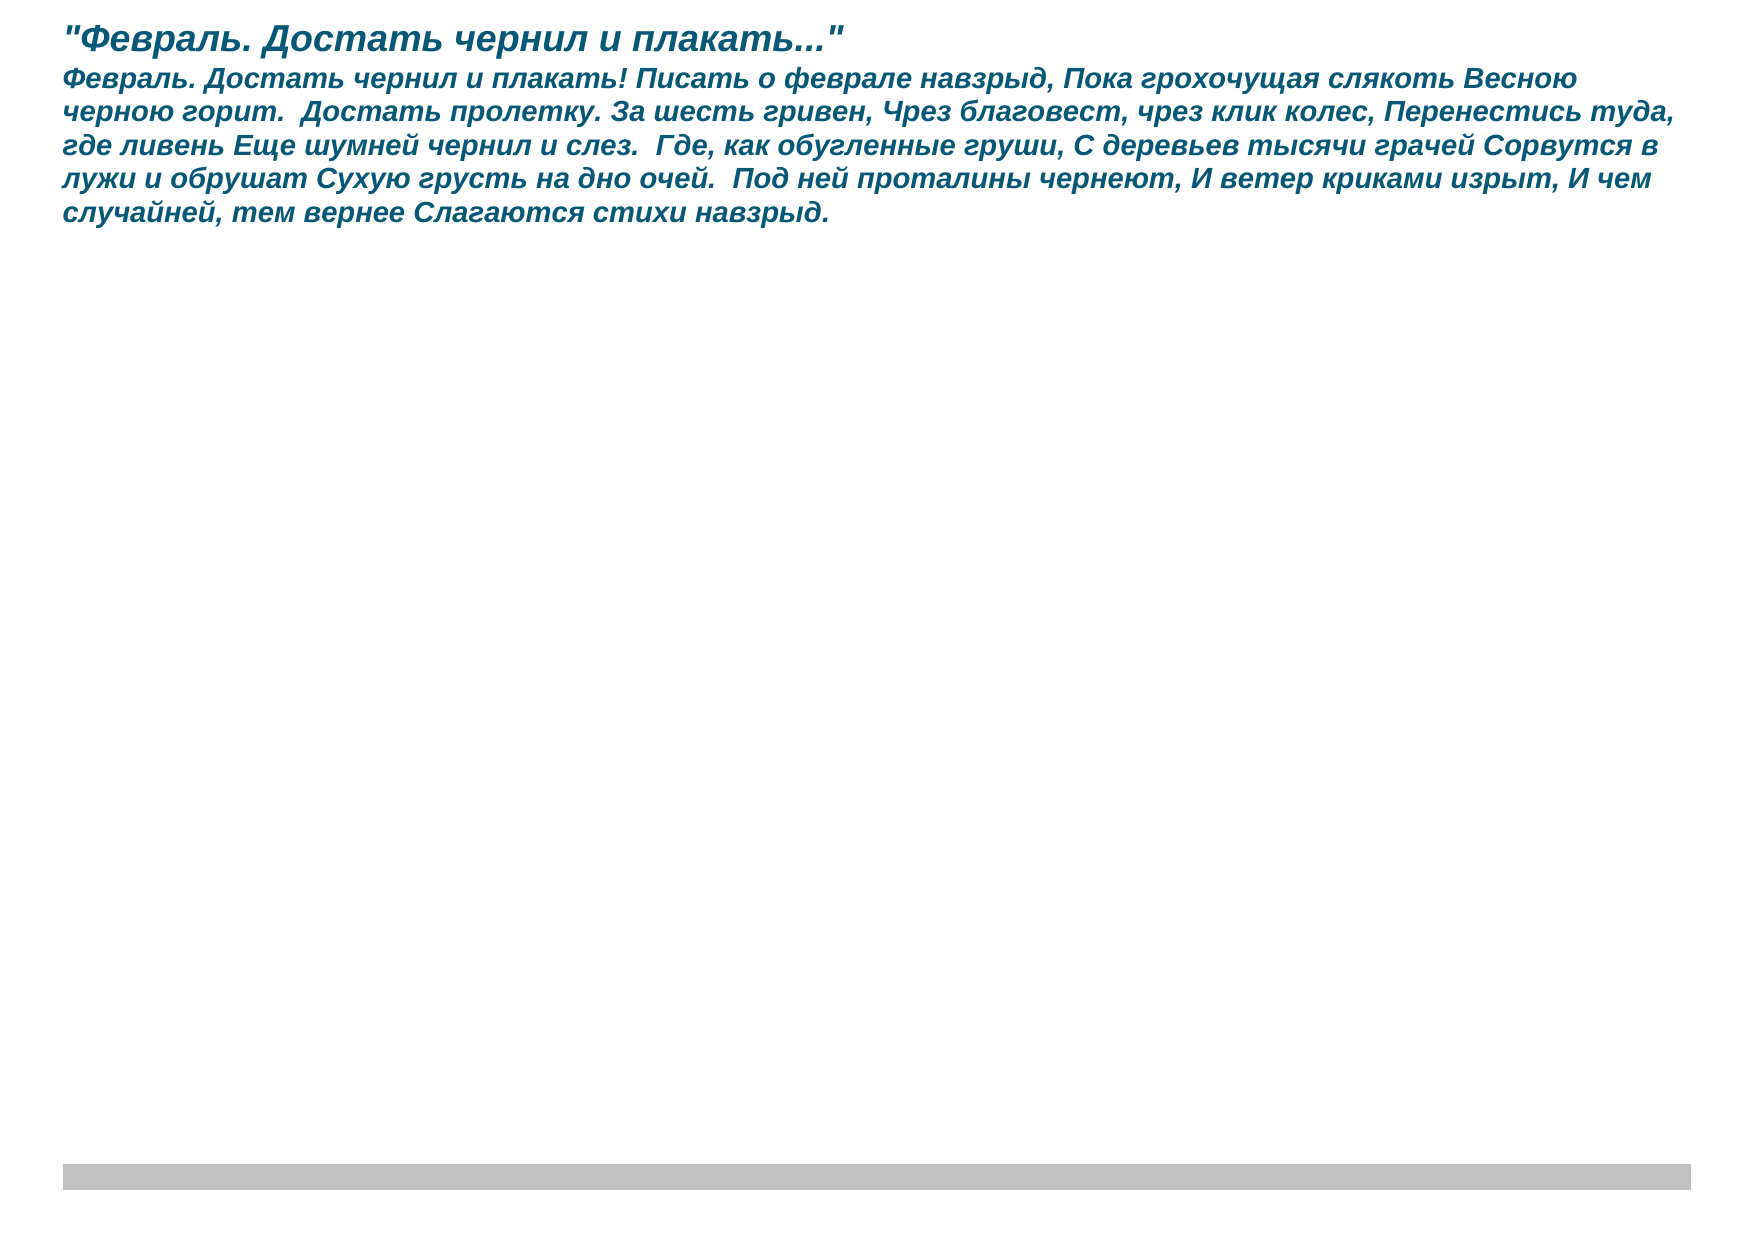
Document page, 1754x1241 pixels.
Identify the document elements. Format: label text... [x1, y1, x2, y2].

text Февраль. Достать чернил и плакать! [62, 61, 1691, 228]
subtitle "Февраль. Достать чернил и плакать..." [62, 17, 1691, 60]
